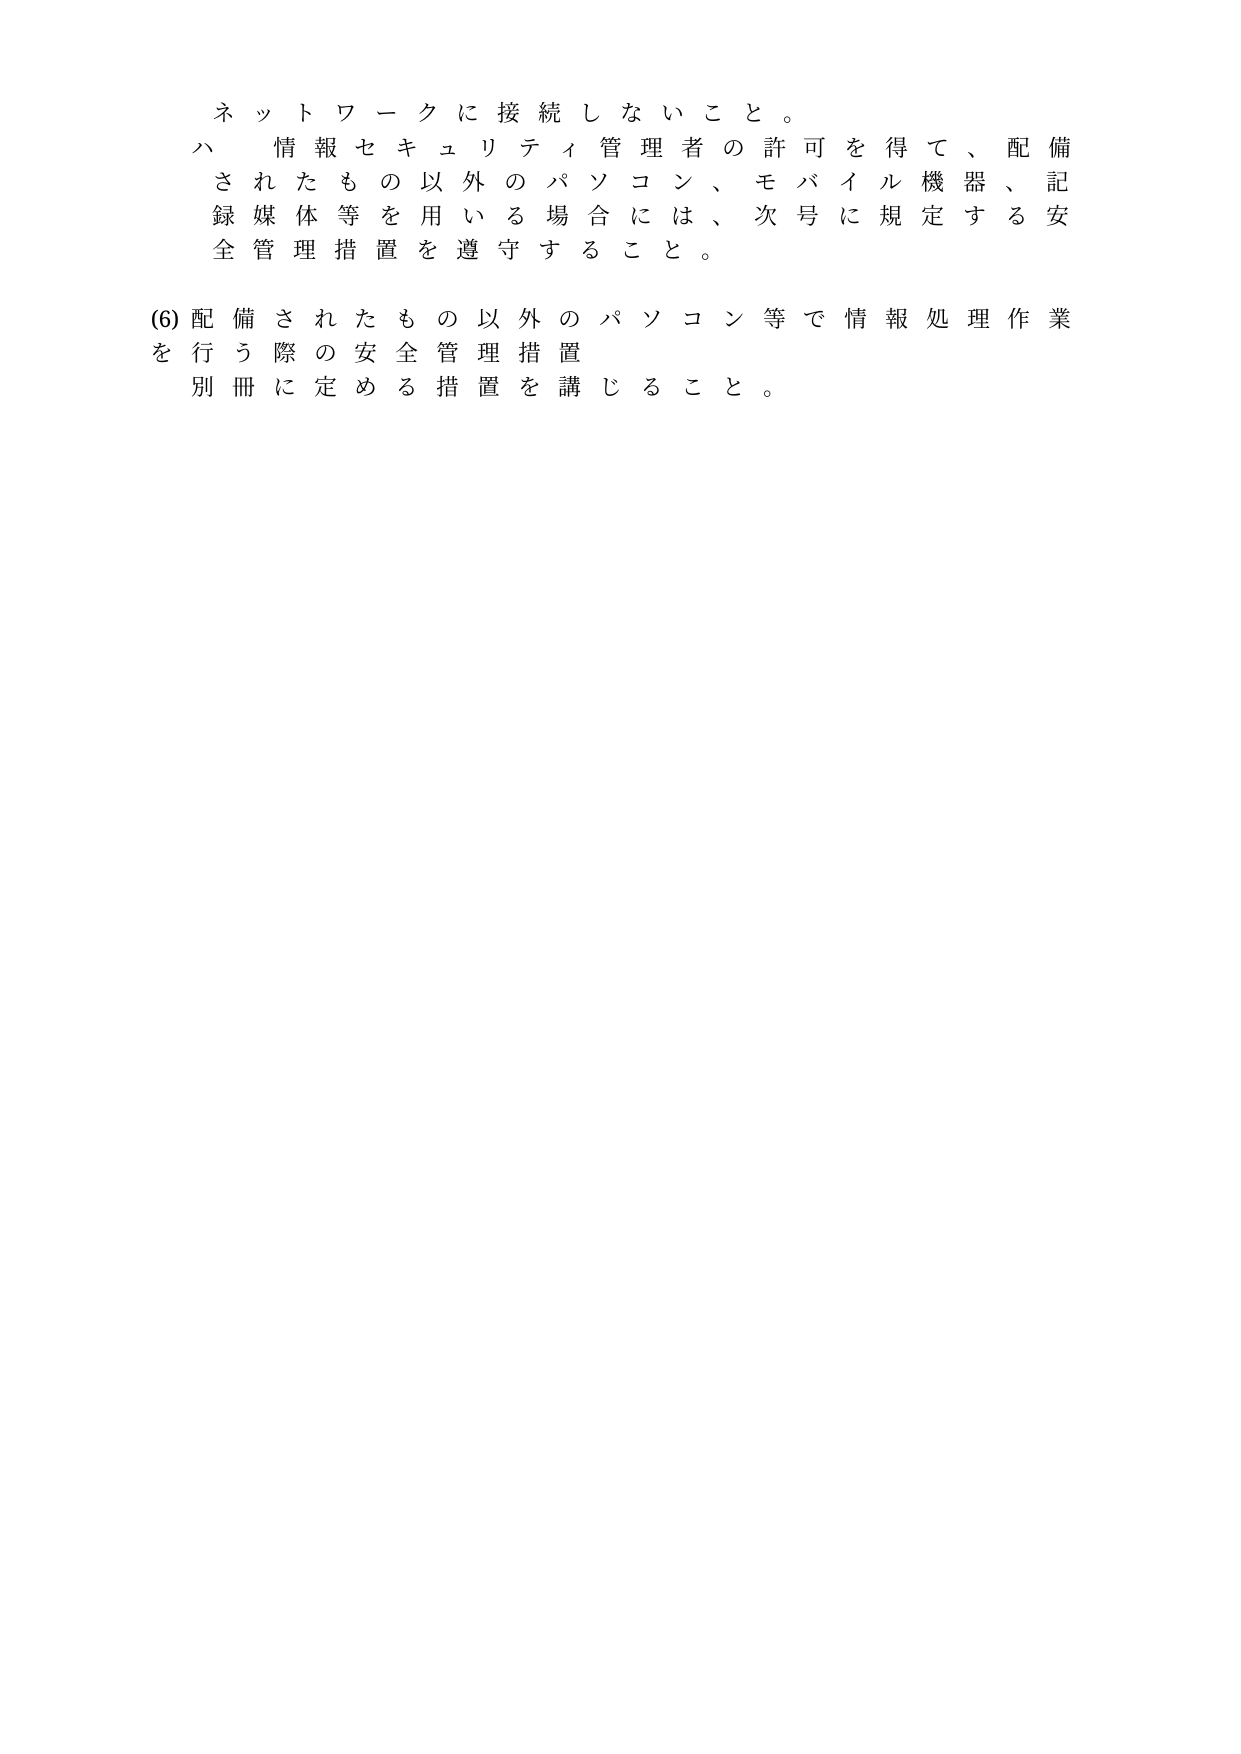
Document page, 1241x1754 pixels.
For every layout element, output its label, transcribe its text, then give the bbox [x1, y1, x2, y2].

text 別冊に定める措置を講じること。 [171, 369, 1090, 403]
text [171, 95, 1090, 129]
text (6) 配備されたもの以外のパソコン等で情報処理作業を行う際の安全管理措置 [151, 300, 1090, 369]
text ハ 情報セキュリティ管理者の許可を得て、配備されたもの以外のパソコン、モバイル機器、記録媒体等を用いる場合には、次号に規定する安全管理措置を遵守すること。 [171, 129, 1090, 266]
